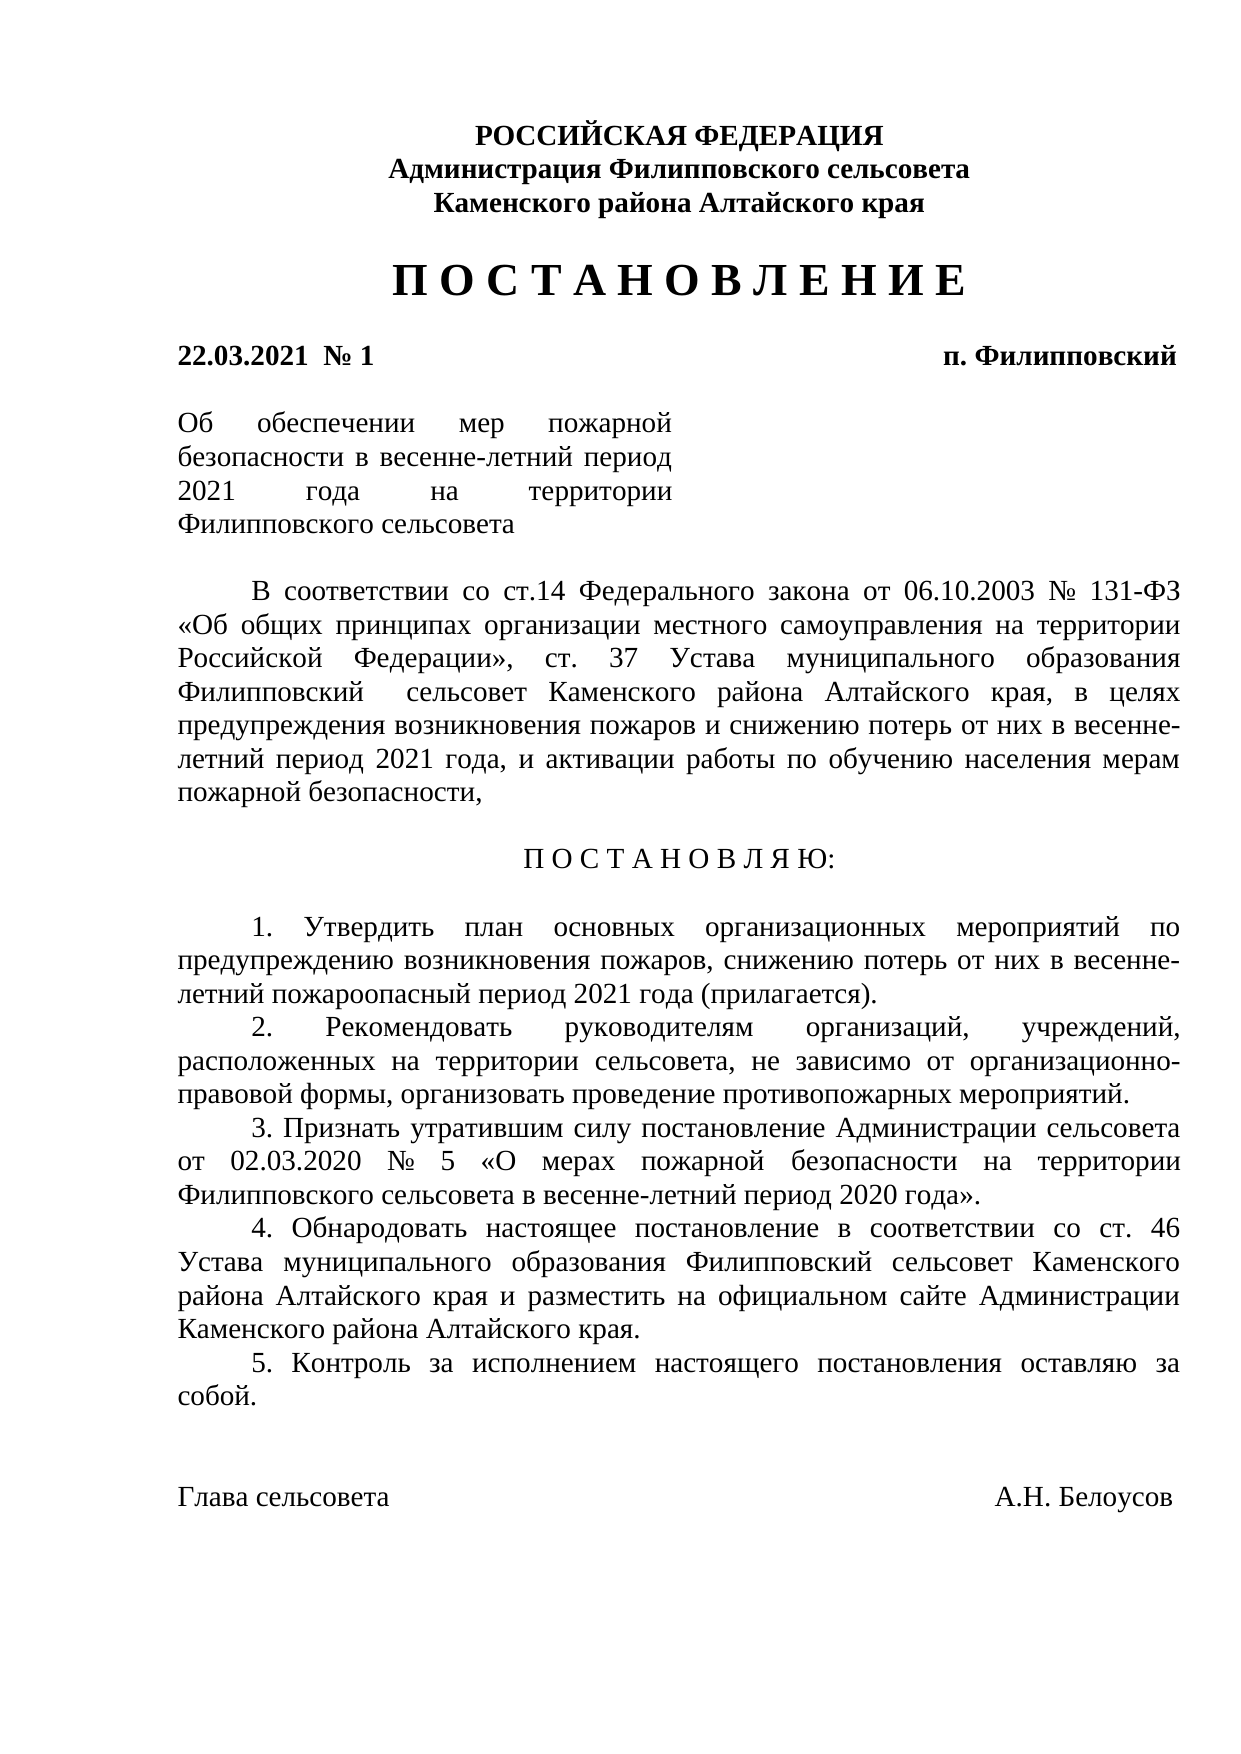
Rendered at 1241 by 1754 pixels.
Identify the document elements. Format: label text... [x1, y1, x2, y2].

text П О С Т А Н О В Л Е Н И Е [177, 252, 1181, 305]
text 3. Признать утратившим силу постановление Администрации сельсовета от 02.03.2020 № 5 «О мерах пожарной безопасности на территории Филипповского сельсовета в весенне-летний период 2020 года». [177, 1110, 1181, 1211]
text 2. Рекомендовать руководителям организаций, учреждений, расположенных на территории сельсовета, не зависимо от организационно-правовой формы, организовать проведение противопожарных мероприятий. [177, 1009, 1181, 1110]
text Глава сельсовета А.Н. Белоусов [177, 1479, 1181, 1512]
text 1. Утвердить план основных организационных мероприятий по предупреждению возникновения пожаров, снижению потерь от них в весенне-летний пожароопасный период 2021 года (прилагается). [177, 909, 1181, 1009]
text 4. Обнародовать настоящее постановление в соответствии со ст. 46 Устава муниципального образования Филипповский сельсовет Каменского района Алтайского края и разместить на официальном сайте Администрации Каменского района Алтайского края. [177, 1211, 1181, 1345]
text 22.03.2021 № 1 п. Филипповский [177, 338, 1181, 372]
table_header Об обеспечении мер пожарной безопасности в весенне-летний период 2021 года на территории Филипповского сельсовета [166, 406, 683, 540]
text Администрация Филипповского сельсовета [177, 152, 1181, 185]
text Каменского района Алтайского края [177, 185, 1181, 219]
text В соответствии со ст.14 Федерального закона от 06.10.2003 № 131-ФЗ «Об общих принципах организации местного самоуправления на территории Российской Федерации», ст. 37 Устава муниципального образования Филипповский сельсовет Каменского района Алтайского края, в целях предупреждения возникновения пожаров и снижению потерь от них в весенне-летний период 2021 года, и активации работы по обучению населения мерам пожарной безопасности, [177, 573, 1181, 808]
text П О С Т А Н О В Л Я Ю: [177, 842, 1181, 875]
text 5. Контроль за исполнением настоящего постановления оставляю за собой. [177, 1345, 1181, 1412]
text РОССИЙСКАЯ ФЕДЕРАЦИЯ [177, 118, 1181, 152]
